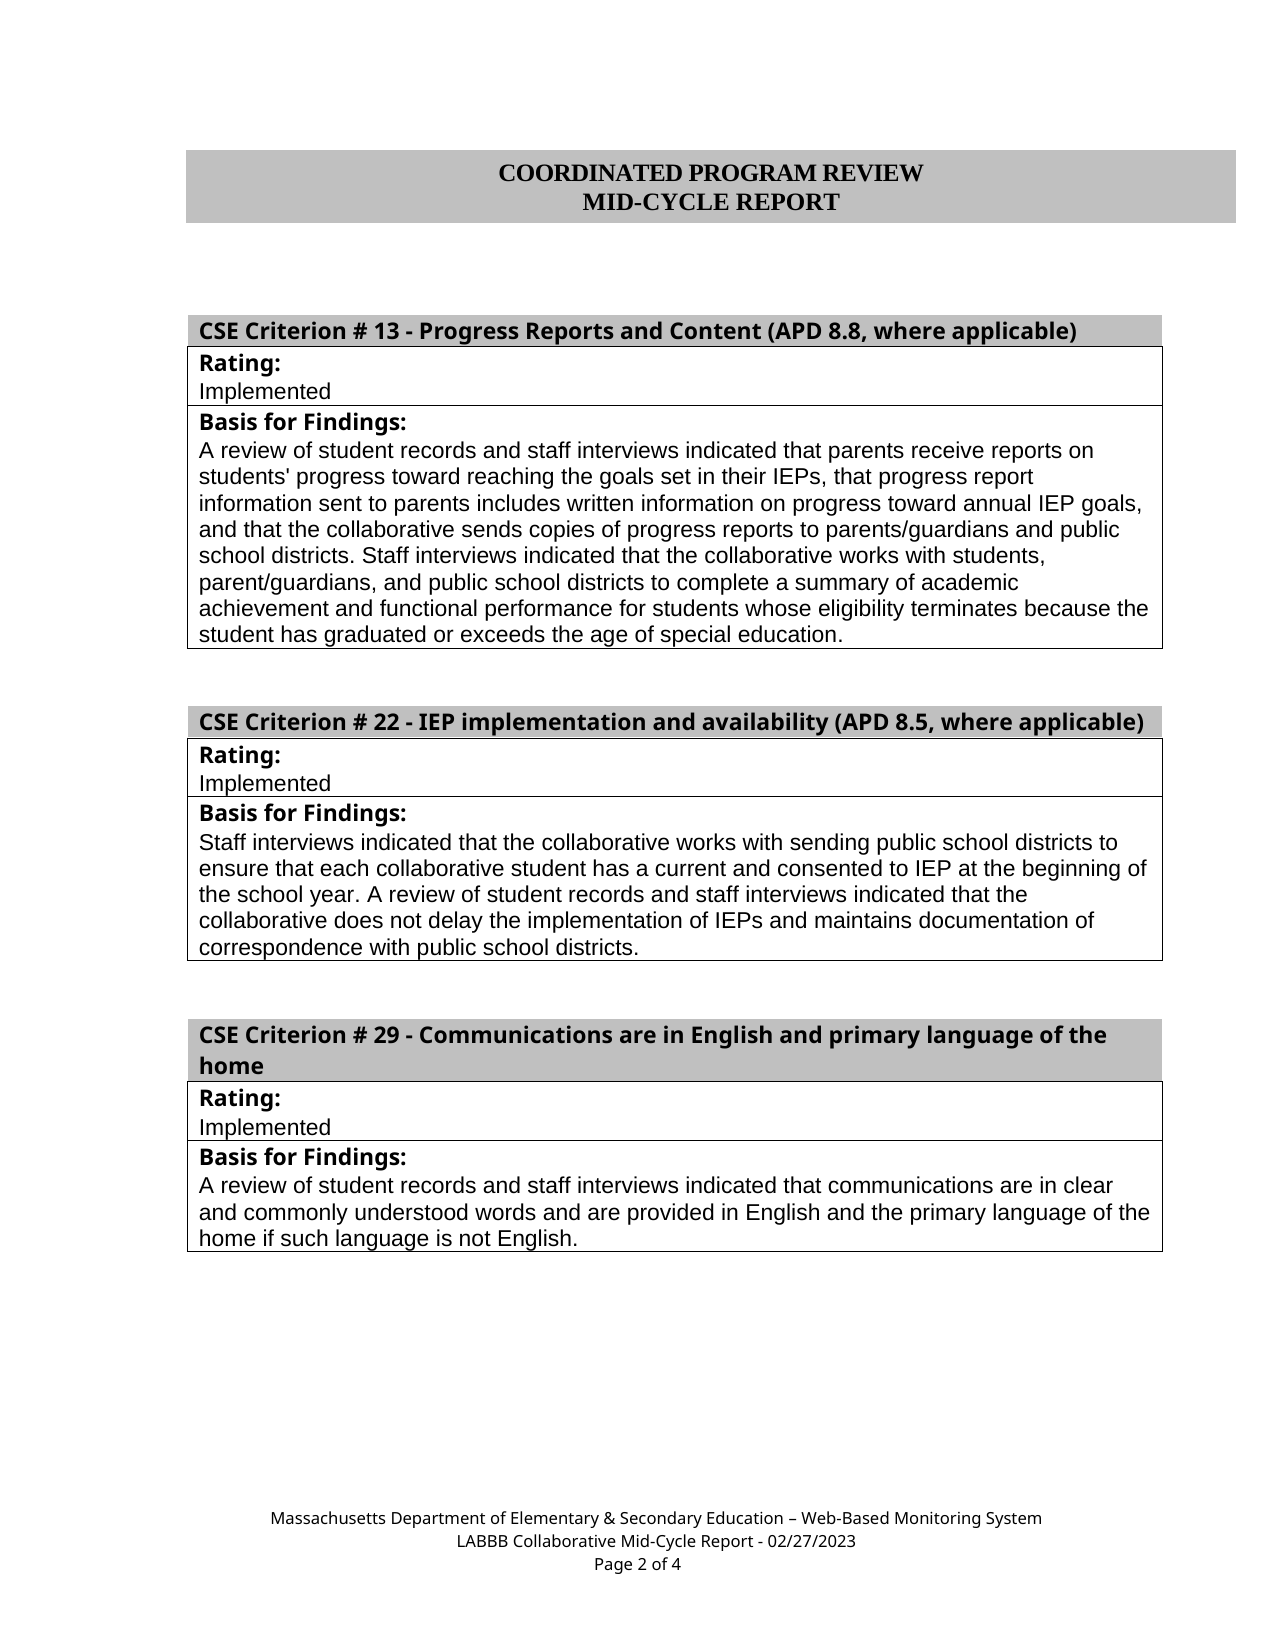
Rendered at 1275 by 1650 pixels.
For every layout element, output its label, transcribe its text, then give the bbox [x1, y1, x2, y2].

table_cell Rating: [188, 739, 1162, 770]
table_header CSE Criterion # 22 - IEP implementation and availability (APD 8.5, where applicable) [188, 706, 1162, 737]
table_cell Implemented [188, 770, 1162, 796]
table_cell Basis for Findings: [188, 1141, 1162, 1172]
table_header CSE Criterion # 13 - Progress Reports and Content (APD 8.8, where applicable) [188, 315, 1162, 346]
table_cell Implemented [188, 378, 1162, 404]
table_cell Implemented [188, 1114, 1162, 1140]
table_cell A review of student records and staff interviews indicated that communications are in clear and commonly understood words and are provided in English and the primary language of the home if such language is not English. [188, 1172, 1162, 1251]
table_cell Rating: [188, 1082, 1162, 1113]
table_cell Basis for Findings: [188, 797, 1162, 828]
table_cell Basis for Findings: [188, 406, 1162, 437]
table_cell Staff interviews indicated that the collaborative works with sending public school districts to ensure that each collaborative student has a current and consented to IEP at the beginning of the school year. A review of student records and staff interviews indicated that the collaborative does not delay the implementation of IEPs and maintains documentation of correspondence with public school districts. [188, 829, 1162, 960]
table_header CSE Criterion # 29 - Communications are in English and primary language of the home [188, 1019, 1162, 1081]
table_cell A review of student records and staff interviews indicated that parents receive reports on students' progress toward reaching the goals set in their IEPs, that progress report information sent to parents includes written information on progress toward annual IEP goals, and that the collaborative sends copies of progress reports to parents/guardians and public school districts. Staff interviews indicated that the collaborative works with students, parent/guardians, and public school districts to complete a summary of academic achievement and functional performance for students whose eligibility terminates because the student has graduated or exceeds the age of special education. [188, 437, 1162, 648]
table_cell COORDINATED PROGRAM REVIEW MID-CYCLE REPORT [186, 150, 1236, 223]
table_cell Rating: [188, 347, 1162, 378]
